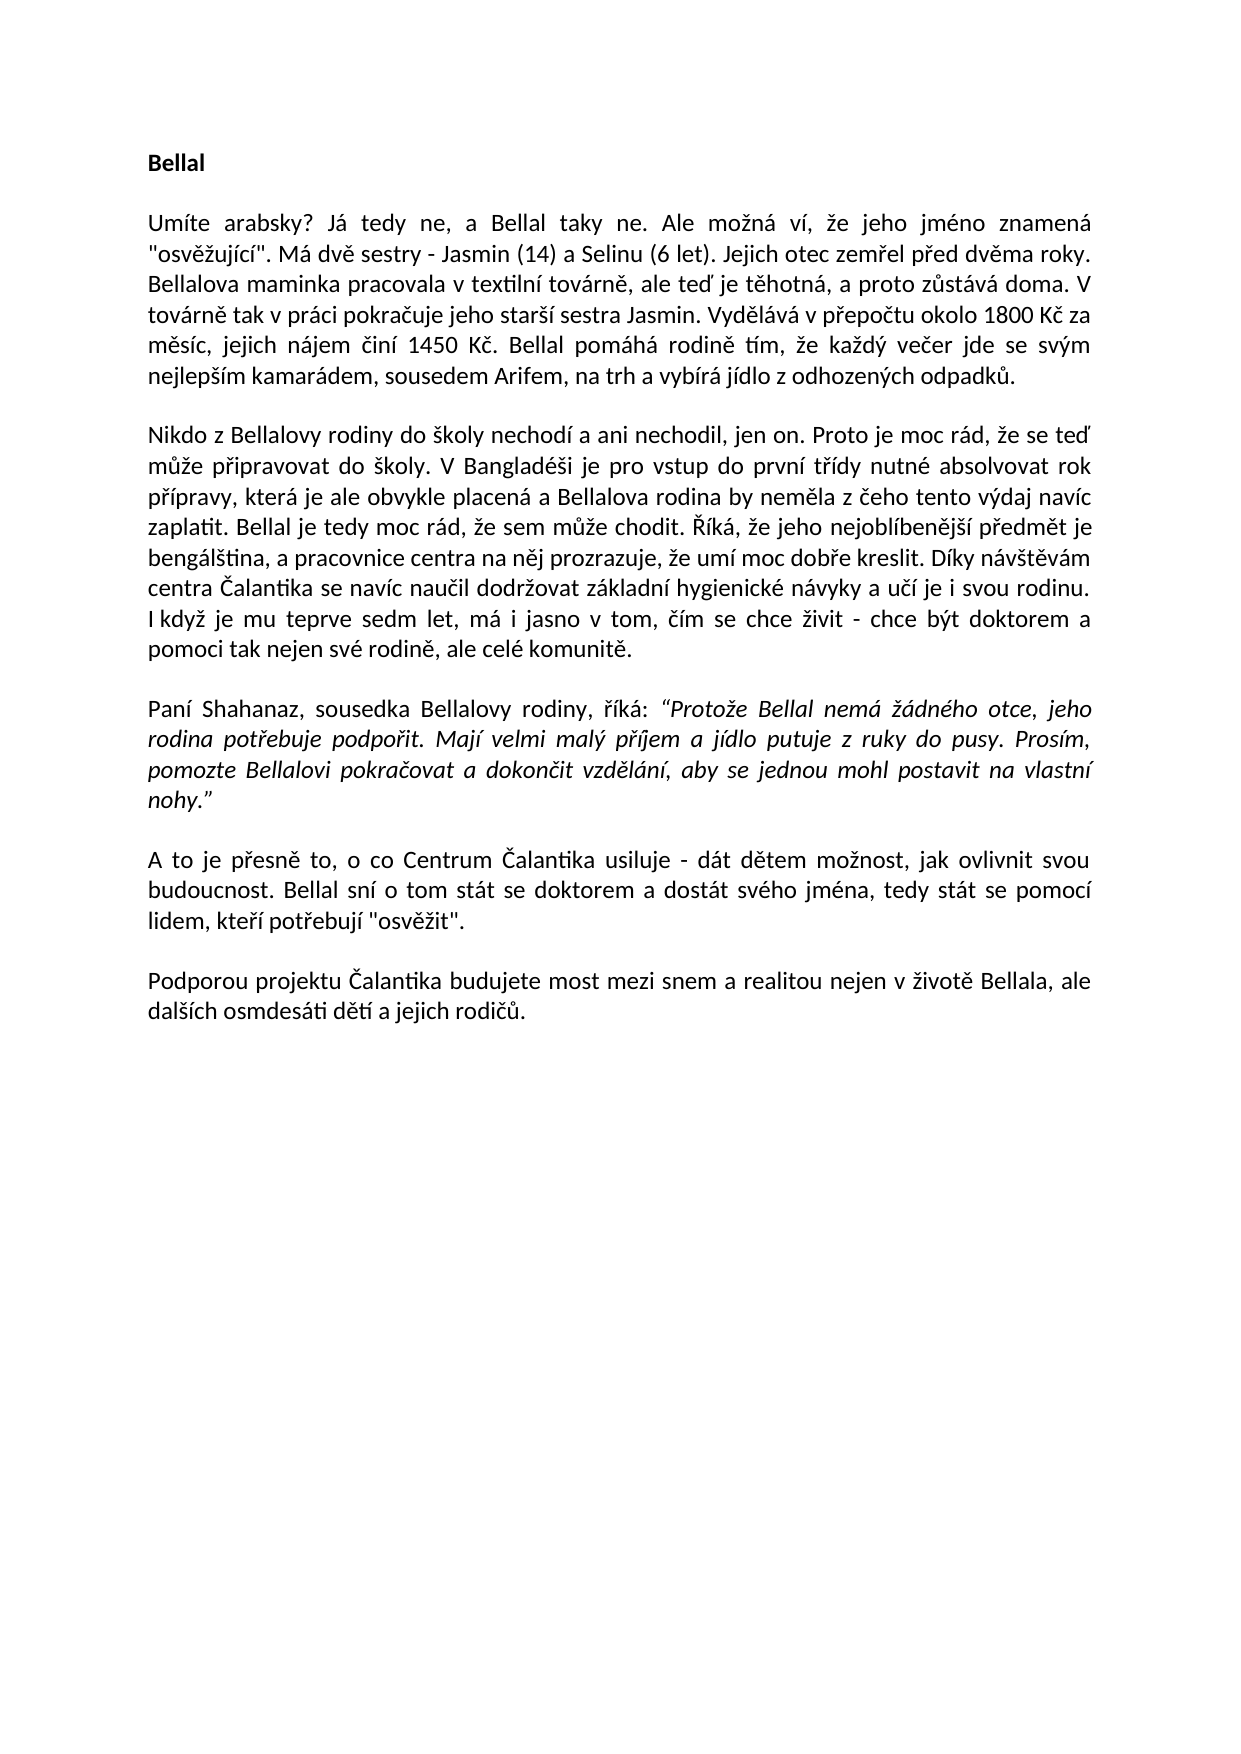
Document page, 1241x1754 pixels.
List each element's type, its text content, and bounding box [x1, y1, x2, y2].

text Bellal [148, 148, 1093, 178]
text Umíte arabsky? Já tedy ne, a Bellal taky ne. Ale možná ví, že jeho jméno znamená "osvěžující". Má dvě sestry - Jasmin (14) a Selinu (6 let). Jejich otec zemřel před dvěma roky. Bellalova maminka pracovala v textilní továrně, ale teď je těhotná, a proto zůstává doma. V továrně tak v práci pokračuje jeho starší sestra Jasmin. Vydělává v přepočtu okolo 1800 Kč za měsíc, jejich nájem činí 1450 Kč. Bellal pomáhá rodině tím, že každý večer jde se svým nejlepším kamarádem, sousedem Arifem, na trh a vybírá jídlo z odhozených odpadků. [148, 207, 1093, 390]
text Paní Shahanaz, sousedka Bellalovy rodiny, říká: “Protože Bellal nemá žádného otce, jeho rodina potřebuje podpořit. Mají velmi malý příjem a jídlo putuje z ruky do pusy. Prosím, pomozte Bellalovi pokračovat a dokončit vzdělání, aby se jednou mohl postavit na vlastní nohy.” [148, 693, 1093, 815]
text A to je přesně to, o co Centrum Čalantika usiluje - dát dětem možnost, jak ovlivnit svou budoucnost. Bellal sní o tom stát se doktorem a dostát svého jména, tedy stát se pomocí lidem, kteří potřebují "osvěžit". [148, 844, 1093, 936]
text Podporou projektu Čalantika budujete most mezi snem a realitou nejen v životě Bellala, ale dalších osmdesáti dětí a jejich rodičů. [148, 965, 1093, 1026]
text Nikdo z Bellalovy rodiny do školy nechodí a ani nechodil, jen on. Proto je moc rád, že se teď může připravovat do školy. V Bangladéši je pro vstup do první třídy nutné absolvovat rok přípravy, která je ale obvykle placená a Bellalova rodina by neměla z čeho tento výdaj navíc zaplatit. Bellal je tedy moc rád, že sem může chodit. Říká, že jeho nejoblíbenější předmět je bengálština, a pracovnice centra na něj prozrazuje, že umí moc dobře kreslit. Díky návštěvám centra Čalantika se navíc naučil dodržovat základní hygienické návyky a učí je i svou rodinu. I když je mu teprve sedm let, má i jasno v tom, čím se chce živit - chce být doktorem a pomoci tak nejen své rodině, ale celé komunitě. [148, 419, 1093, 664]
